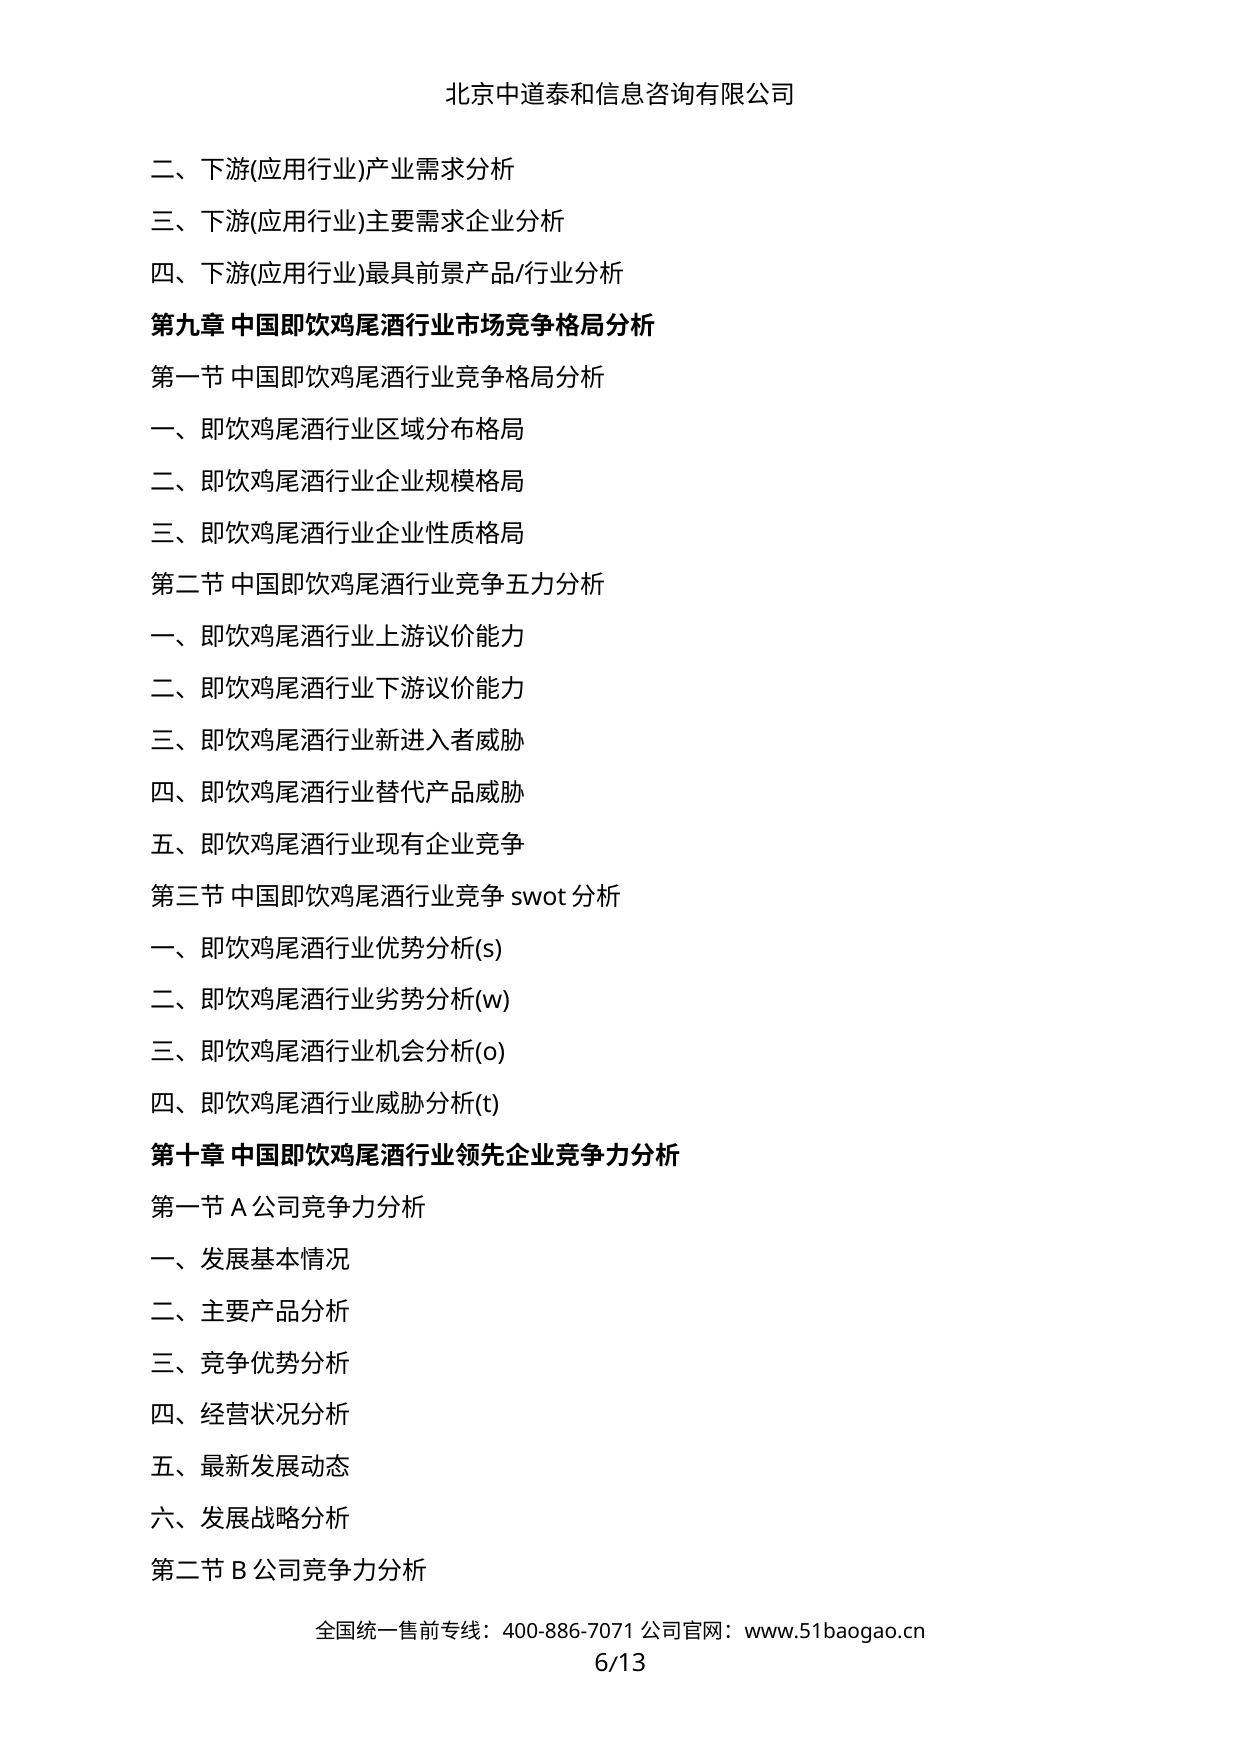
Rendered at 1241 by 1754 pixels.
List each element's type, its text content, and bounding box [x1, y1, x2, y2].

text 第九章 中国即饮鸡尾酒行业市场竞争格局分析 [150, 306, 1090, 342]
text 一、即饮鸡尾酒行业区域分布格局 [150, 409, 1090, 446]
text 第十章 中国即饮鸡尾酒行业领先企业竞争力分析 [150, 1136, 1090, 1172]
text 第一节 中国即饮鸡尾酒行业竞争格局分析 [150, 357, 1090, 394]
text 二、主要产品分析 [150, 1291, 1090, 1327]
text 三、即饮鸡尾酒行业机会分析(o) [150, 1032, 1090, 1068]
text 四、即饮鸡尾酒行业威胁分析(t) [150, 1084, 1090, 1120]
text 四、即饮鸡尾酒行业替代产品威胁 [150, 772, 1090, 809]
text 一、即饮鸡尾酒行业上游议价能力 [150, 617, 1090, 653]
text 三、下游(应用行业)主要需求企业分析 [150, 202, 1090, 238]
text 二、即饮鸡尾酒行业下游议价能力 [150, 669, 1090, 705]
text 五、最新发展动态 [150, 1447, 1090, 1483]
text 一、即饮鸡尾酒行业优势分析(s) [150, 928, 1090, 964]
text 三、竞争优势分析 [150, 1343, 1090, 1379]
text 三、即饮鸡尾酒行业新进入者威胁 [150, 721, 1090, 757]
text 第一节 A公司竞争力分析 [150, 1187, 1090, 1224]
text 一、发展基本情况 [150, 1239, 1090, 1276]
text 第二节 中国即饮鸡尾酒行业竞争五力分析 [150, 565, 1090, 601]
text 五、即饮鸡尾酒行业现有企业竞争 [150, 824, 1090, 861]
text 第三节 中国即饮鸡尾酒行业竞争swot分析 [150, 876, 1090, 912]
text 二、即饮鸡尾酒行业劣势分析(w) [150, 980, 1090, 1016]
text 四、经营状况分析 [150, 1395, 1090, 1431]
text 六、发展战略分析 [150, 1499, 1090, 1535]
text 三、即饮鸡尾酒行业企业性质格局 [150, 513, 1090, 549]
text 二、即饮鸡尾酒行业企业规模格局 [150, 461, 1090, 497]
text 二、下游(应用行业)产业需求分析 [150, 150, 1090, 186]
text 第二节 B公司竞争力分析 [150, 1551, 1090, 1587]
text 四、下游(应用行业)最具前景产品/行业分析 [150, 254, 1090, 290]
